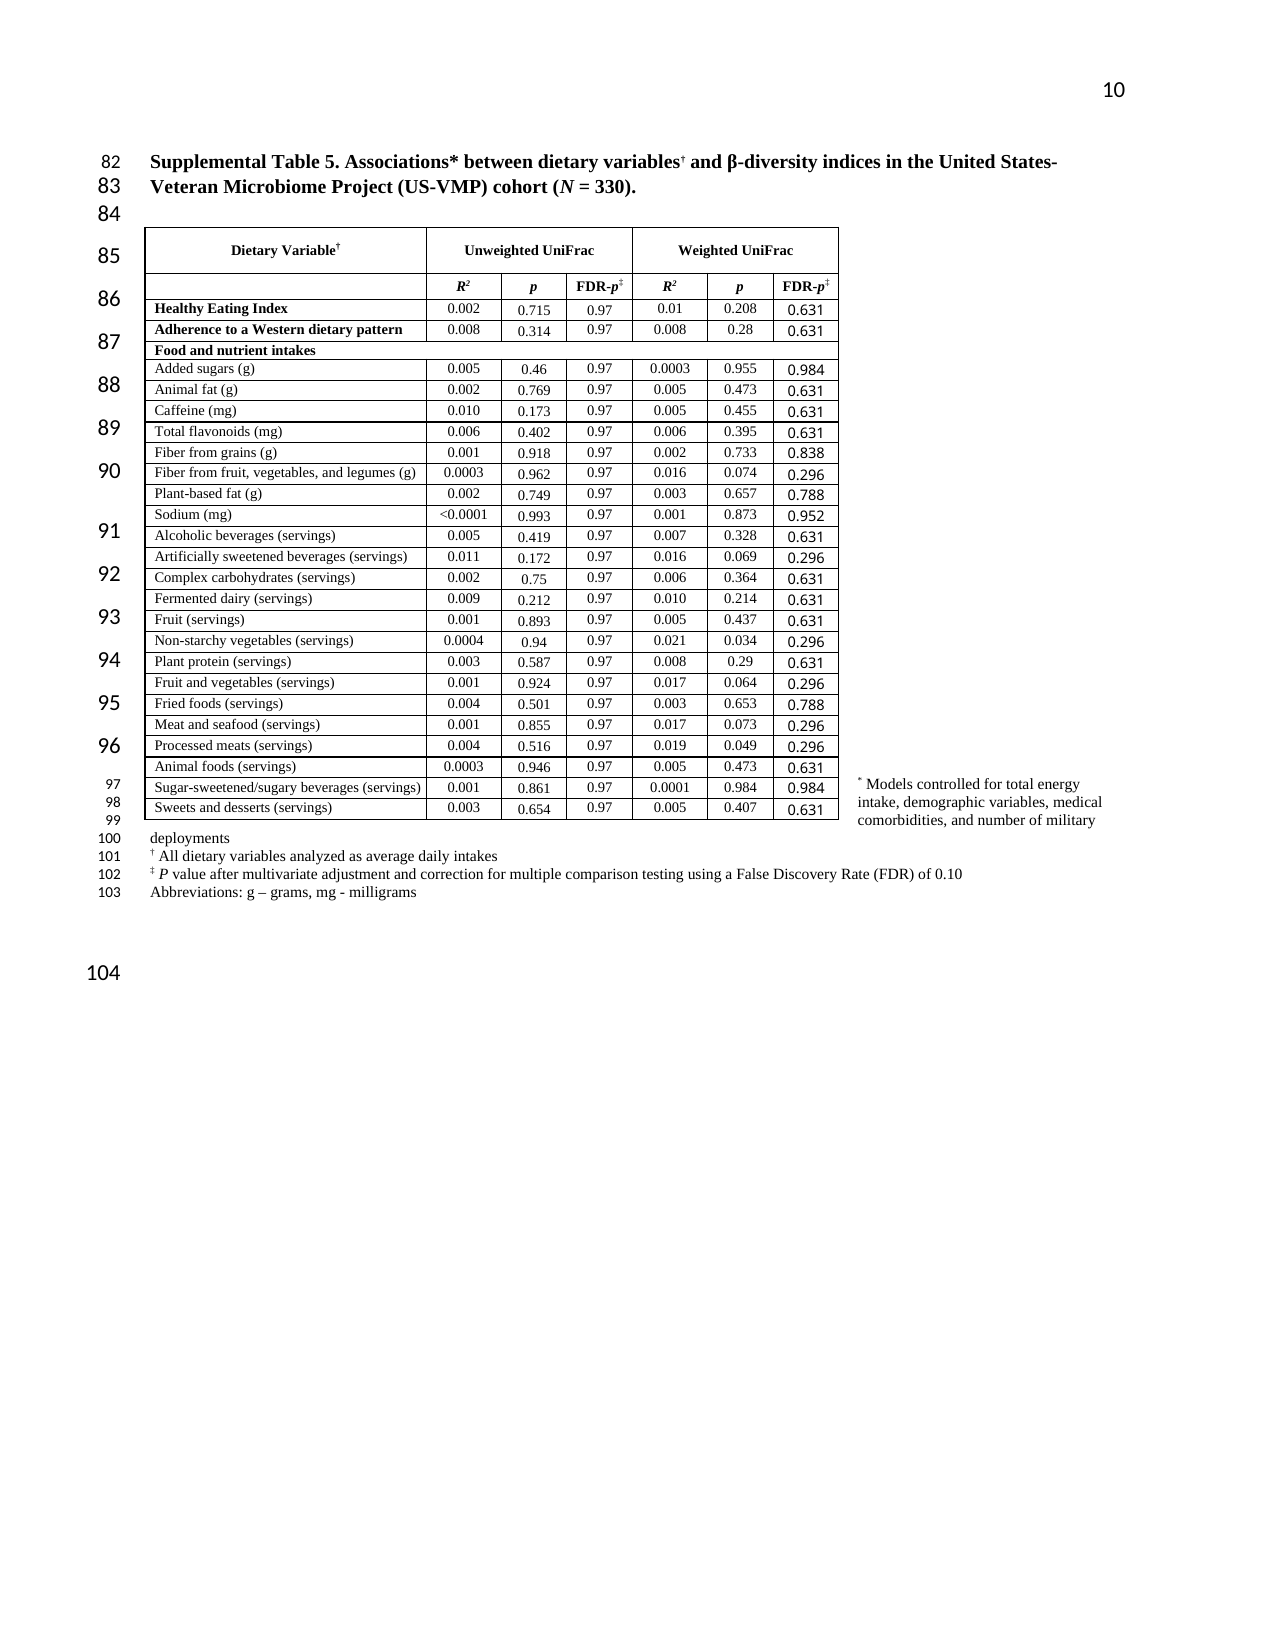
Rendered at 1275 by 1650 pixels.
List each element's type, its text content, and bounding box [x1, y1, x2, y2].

table_cell 0.074 [708, 464, 773, 484]
text † All dietary variables analyzed as average daily intakes [150, 847, 1125, 865]
table_cell 0.296 [774, 548, 838, 568]
table_cell 0.97 [567, 674, 632, 693]
table_cell p [502, 274, 566, 299]
table_cell 0.005 [633, 381, 707, 400]
table_cell 0.97 [567, 443, 632, 463]
table_cell 0.003 [633, 485, 707, 505]
table_cell 0.631 [774, 527, 838, 547]
table_cell 0.28 [708, 321, 773, 341]
table_cell 0.073 [708, 716, 773, 735]
table_cell 0.296 [774, 736, 838, 756]
table_cell 0.395 [708, 423, 773, 442]
table_cell 0.004 [427, 695, 501, 714]
table_cell 0.005 [633, 799, 707, 819]
table_cell 0.006 [633, 569, 707, 589]
table_cell 0.654 [502, 799, 566, 819]
table_cell 0.984 [708, 778, 773, 798]
table_cell Plant-based fat (g) [146, 485, 426, 505]
table_cell 0.364 [708, 569, 773, 589]
table_cell R2 [427, 274, 501, 299]
table_cell 0.407 [708, 799, 773, 819]
table_cell 0.97 [567, 506, 632, 526]
table_cell Fermented dairy (servings) [146, 590, 426, 610]
table_cell 0.005 [633, 401, 707, 421]
table_cell 0.97 [567, 632, 632, 652]
table_cell 0.97 [567, 401, 632, 421]
table_cell Sodium (mg) [146, 506, 426, 526]
table_cell 0.296 [774, 464, 838, 484]
table_cell 0.97 [567, 381, 632, 400]
table_cell Fruit (servings) [146, 611, 426, 631]
table_cell 0.002 [427, 381, 501, 400]
table_cell 0.001 [427, 443, 501, 463]
text ‡ P value after multivariate adjustment and correction for multiple comparison testing using a False Discovery Rate (FDR) of 0.10 [150, 865, 1125, 883]
table_cell 0.001 [427, 674, 501, 693]
text Abbreviations: g – grams, mg - milligrams [150, 883, 1125, 901]
table_cell Plant protein (servings) [146, 653, 426, 673]
table_cell [567, 342, 632, 358]
table_cell 0.010 [427, 401, 501, 421]
table_cell 0.0003 [633, 360, 707, 379]
table_cell 0.008 [633, 321, 707, 341]
table_cell 0.46 [502, 360, 566, 379]
table_cell 0.005 [427, 527, 501, 547]
table_cell 0.946 [502, 758, 566, 777]
table_cell 0.631 [774, 423, 838, 442]
table_cell 0.049 [708, 736, 773, 756]
table_cell 0.653 [708, 695, 773, 714]
table_cell Sugar-sweetened/sugary beverages (servings) [146, 778, 426, 798]
table_cell 0.002 [633, 443, 707, 463]
table_cell 0.75 [502, 569, 566, 589]
table_cell 0.749 [502, 485, 566, 505]
table_cell Sweets and desserts (servings) [146, 799, 426, 819]
table_cell 0.016 [633, 464, 707, 484]
table_cell Alcoholic beverages (servings) [146, 527, 426, 547]
table_cell Total flavonoids (mg) [146, 423, 426, 442]
table_cell 0.631 [774, 569, 838, 589]
table_cell 0.005 [427, 360, 501, 379]
table_cell 0.064 [708, 674, 773, 693]
table_cell 0.501 [502, 695, 566, 714]
table_cell 0.788 [774, 695, 838, 714]
table_cell 0.769 [502, 381, 566, 400]
text * Models controlled for total energy intake, demographic variables, medical comorbidities, and number of military deployments [150, 775, 1125, 847]
table_cell 0.296 [774, 674, 838, 693]
table_cell 0.021 [633, 632, 707, 652]
table_cell 0.006 [633, 423, 707, 442]
text Supplemental Table 5. Associations* between dietary variables† and β-diversity indices in the United States-Veteran Microbiome Project (US-VMP) cohort (N = 330). [150, 150, 1125, 197]
table_cell Processed meats (servings) [146, 736, 426, 756]
table_cell 0.97 [567, 485, 632, 505]
table_cell 0.473 [708, 381, 773, 400]
table_cell Fruit and vegetables (servings) [146, 674, 426, 693]
table_cell 0.97 [567, 464, 632, 484]
table_cell 0.97 [567, 423, 632, 442]
table_cell 0.29 [708, 653, 773, 673]
table_cell Fiber from grains (g) [146, 443, 426, 463]
table_cell Adherence to a Western dietary pattern [146, 321, 426, 341]
table_cell 0.893 [502, 611, 566, 631]
table_cell [773, 342, 838, 358]
table_cell 0.002 [427, 300, 501, 320]
table_cell 0.419 [502, 527, 566, 547]
table_cell 0.0003 [427, 464, 501, 484]
table_cell [708, 342, 773, 358]
table_cell 0.001 [633, 506, 707, 526]
table_cell Added sugars (g) [146, 360, 426, 379]
table_cell Food and nutrient intakes [146, 342, 426, 358]
table_cell 0.455 [708, 401, 773, 421]
table_cell 0.94 [502, 632, 566, 652]
table_cell 0.296 [774, 632, 838, 652]
table_header Dietary Variable† [146, 228, 426, 273]
table_cell Complex carbohydrates (servings) [146, 569, 426, 589]
table_cell 0.861 [502, 778, 566, 798]
table_cell 0.008 [633, 653, 707, 673]
table_cell 0.631 [774, 799, 838, 819]
table_cell 0.003 [427, 799, 501, 819]
table_cell <0.0001 [427, 506, 501, 526]
table_cell 0.97 [567, 716, 632, 735]
table_cell 0.001 [427, 716, 501, 735]
table_cell 0.0001 [633, 778, 707, 798]
table_cell Caffeine (mg) [146, 401, 426, 421]
table_cell 0.788 [774, 485, 838, 505]
table_cell 0.984 [774, 778, 838, 798]
table_cell 0.004 [427, 736, 501, 756]
table_cell 0.002 [427, 569, 501, 589]
table_cell 0.838 [774, 443, 838, 463]
table_cell 0.97 [567, 653, 632, 673]
table_cell Fiber from fruit, vegetables, and legumes (g) [146, 464, 426, 484]
table_cell 0.01 [633, 300, 707, 320]
table_cell 0.172 [502, 548, 566, 568]
table_cell 0.715 [502, 300, 566, 320]
table_cell 0.631 [774, 401, 838, 421]
table_cell 0.007 [633, 527, 707, 547]
table_cell 0.97 [567, 611, 632, 631]
table_cell 0.437 [708, 611, 773, 631]
table_cell 0.010 [633, 590, 707, 610]
table_cell 0.009 [427, 590, 501, 610]
table_cell 0.516 [502, 736, 566, 756]
table_cell 0.97 [567, 548, 632, 568]
table_cell 0.855 [502, 716, 566, 735]
table_cell 0.016 [633, 548, 707, 568]
table_cell 0.328 [708, 527, 773, 547]
table_cell 0.952 [774, 506, 838, 526]
table_cell 0.97 [567, 778, 632, 798]
table_cell 0.97 [567, 590, 632, 610]
table_cell 0.918 [502, 443, 566, 463]
table_cell 0.97 [567, 300, 632, 320]
table_cell 0.005 [633, 611, 707, 631]
table_cell 0.473 [708, 758, 773, 777]
table_cell 0.011 [427, 548, 501, 568]
table_cell 0.003 [633, 695, 707, 714]
table_cell 0.873 [708, 506, 773, 526]
table_cell 0.733 [708, 443, 773, 463]
table_header Unweighted UniFrac [427, 228, 632, 273]
table_cell 0.631 [774, 300, 838, 320]
table_cell 0.97 [567, 569, 632, 589]
table_cell 0.005 [633, 758, 707, 777]
table_cell 0.003 [427, 653, 501, 673]
table_cell 0.587 [502, 653, 566, 673]
table_cell FDR-p‡ [774, 274, 838, 299]
table_cell 0.017 [633, 674, 707, 693]
table_cell Fried foods (servings) [146, 695, 426, 714]
table_cell 0.631 [774, 321, 838, 341]
table_cell [146, 274, 426, 299]
table_cell 0.631 [774, 381, 838, 400]
table_cell 0.208 [708, 300, 773, 320]
table_cell 0.019 [633, 736, 707, 756]
table_cell 0.984 [774, 360, 838, 379]
table_cell Non-starchy vegetables (servings) [146, 632, 426, 652]
table_cell 0.402 [502, 423, 566, 442]
table_cell 0.069 [708, 548, 773, 568]
table_cell 0.97 [567, 758, 632, 777]
table_cell Animal foods (servings) [146, 758, 426, 777]
table_cell 0.017 [633, 716, 707, 735]
table_cell 0.955 [708, 360, 773, 379]
table_cell 0.97 [567, 360, 632, 379]
table_cell 0.97 [567, 736, 632, 756]
table_cell 0.97 [567, 321, 632, 341]
table_cell 0.993 [502, 506, 566, 526]
table_cell [501, 342, 567, 358]
table_cell FDR-p‡ [567, 274, 632, 299]
table_cell p [708, 274, 773, 299]
table_cell 0.631 [774, 590, 838, 610]
table_cell [633, 342, 707, 358]
table_cell 0.002 [427, 485, 501, 505]
table_cell 0.212 [502, 590, 566, 610]
table_cell 0.97 [567, 799, 632, 819]
table_cell 0.314 [502, 321, 566, 341]
table_cell [426, 342, 501, 358]
table_cell 0.034 [708, 632, 773, 652]
table_header Weighted UniFrac [633, 228, 838, 273]
table_cell 0.924 [502, 674, 566, 693]
table_cell Artificially sweetened beverages (servings) [146, 548, 426, 568]
table_cell Meat and seafood (servings) [146, 716, 426, 735]
table_cell 0.001 [427, 611, 501, 631]
table_cell 0.173 [502, 401, 566, 421]
table_cell 0.214 [708, 590, 773, 610]
table_cell 0.0003 [427, 758, 501, 777]
table_cell R2 [633, 274, 707, 299]
table_cell 0.001 [427, 778, 501, 798]
table_cell 0.657 [708, 485, 773, 505]
table_cell Animal fat (g) [146, 381, 426, 400]
table_cell 0.0004 [427, 632, 501, 652]
table_cell Healthy Eating Index [146, 300, 426, 320]
table_cell 0.631 [774, 611, 838, 631]
table_cell 0.962 [502, 464, 566, 484]
table_cell 0.008 [427, 321, 501, 341]
table_cell 0.97 [567, 527, 632, 547]
table_cell 0.006 [427, 423, 501, 442]
table_cell 0.97 [567, 695, 632, 714]
table_cell 0.631 [774, 758, 838, 777]
table_cell 0.296 [774, 716, 838, 735]
table_cell 0.631 [774, 653, 838, 673]
